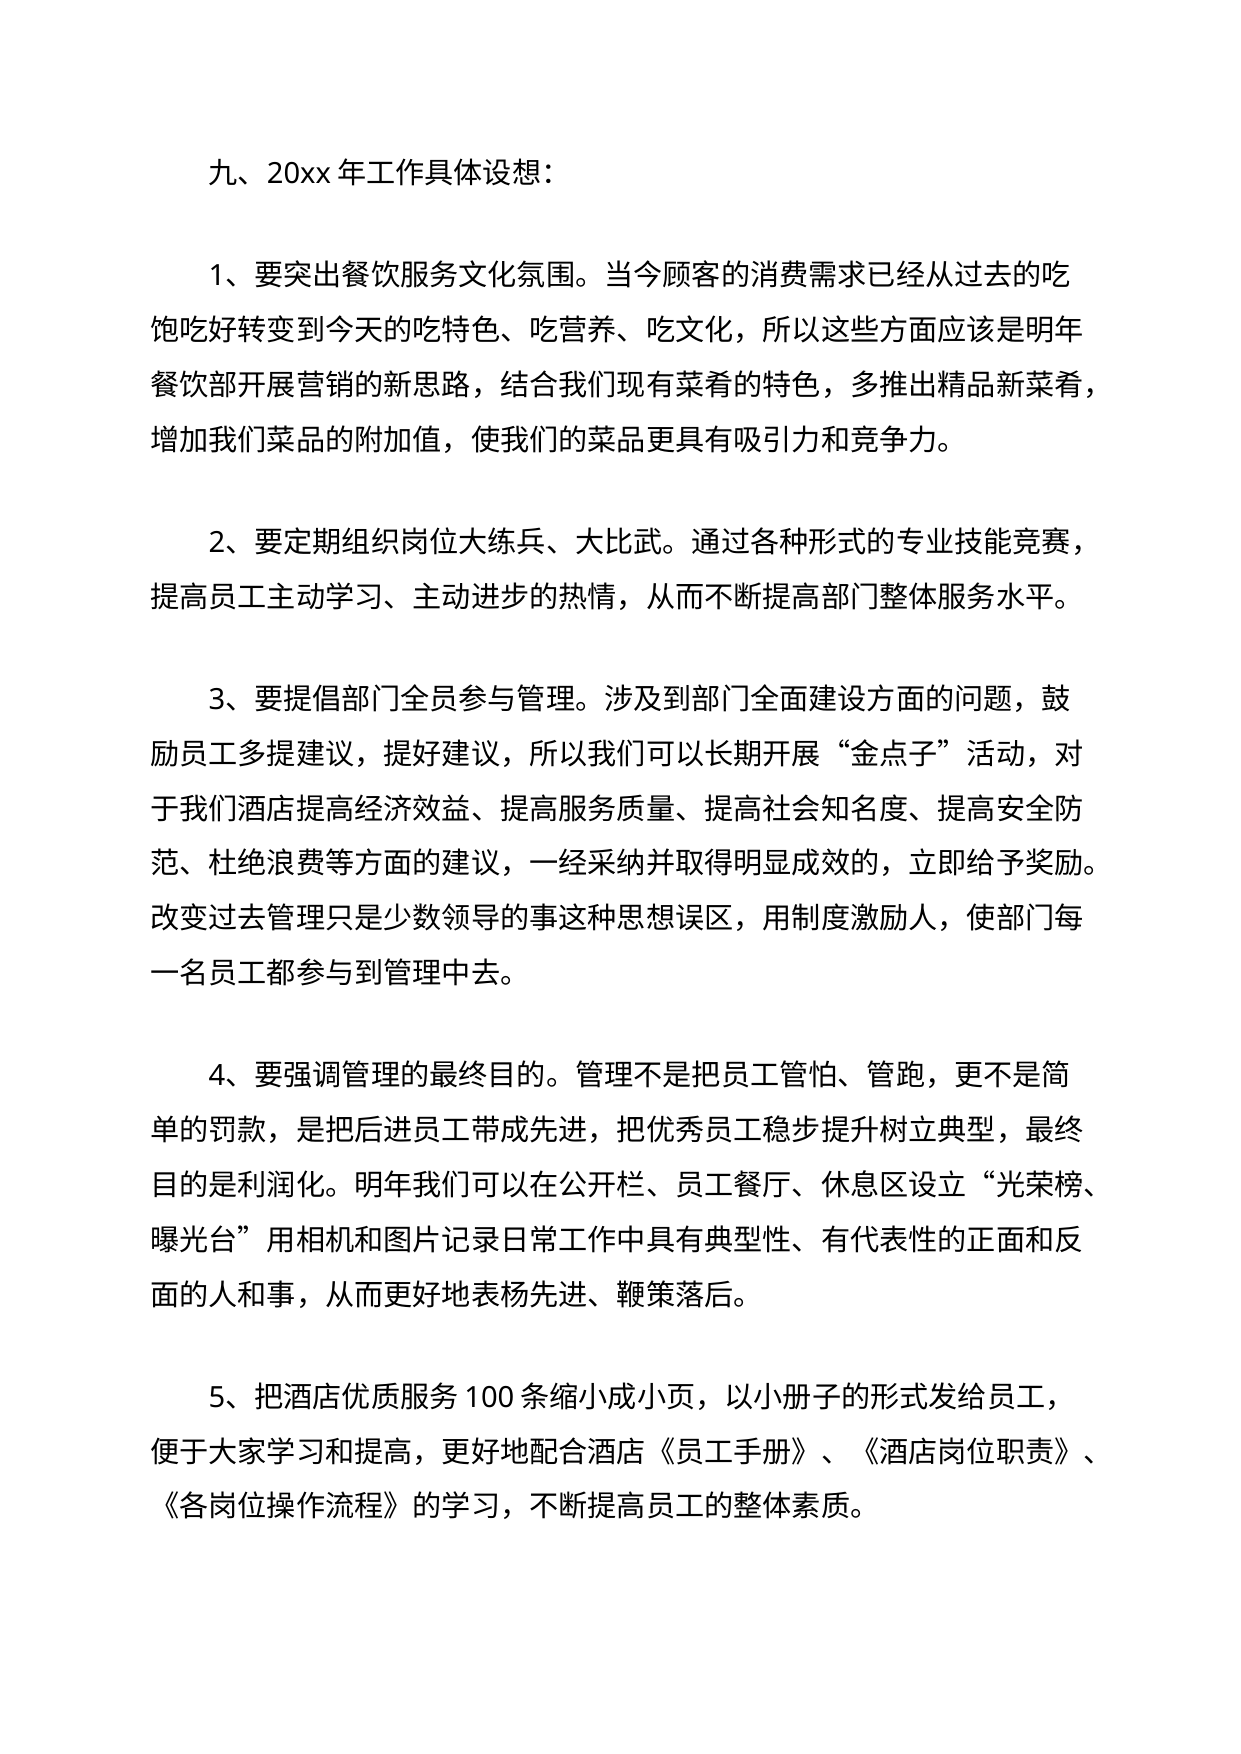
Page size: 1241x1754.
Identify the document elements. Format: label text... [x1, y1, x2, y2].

text 九、20xx年工作具体设想： [150, 150, 1090, 192]
text 4、要强调管理的最终目的。管理不是把员工管怕、管跑，更不是简单的罚款，是把后进员工带成先进，把优秀员工稳步提升树立典型，最终目的是利润化。明年我们可以在公开栏、员工餐厅、休息区设立“光荣榜、曝光台”用相机和图片记录日常工作中具有典型性、有代表性的正面和反面的人和事，从而更好地表杨先进、鞭策落后。 [150, 1052, 1090, 1314]
text 1、要突出餐饮服务文化氛围。当今顾客的消费需求已经从过去的吃饱吃好转变到今天的吃特色、吃营养、吃文化，所以这些方面应该是明年餐饮部开展营销的新思路，结合我们现有菜肴的特色，多推出精品新菜肴，增加我们菜品的附加值，使我们的菜品更具有吸引力和竞争力。 [150, 252, 1090, 459]
text 5、把酒店优质服务100条缩小成小页，以小册子的形式发给员工，便于大家学习和提高，更好地配合酒店《员工手册》、《酒店岗位职责》、《各岗位操作流程》的学习，不断提高员工的整体素质。 [150, 1373, 1090, 1525]
text 3、要提倡部门全员参与管理。涉及到部门全面建设方面的问题，鼓励员工多提建议，提好建议，所以我们可以长期开展“金点子”活动，对于我们酒店提高经济效益、提高服务质量、提高社会知名度、提高安全防范、杜绝浪费等方面的建议，一经采纳并取得明显成效的，立即给予奖励。改变过去管理只是少数领导的事这种思想误区，用制度激励人，使部门每一名员工都参与到管理中去。 [150, 675, 1090, 992]
text 2、要定期组织岗位大练兵、大比武。通过各种形式的专业技能竞赛，提高员工主动学习、主动进步的热情，从而不断提高部门整体服务水平。 [150, 518, 1090, 616]
